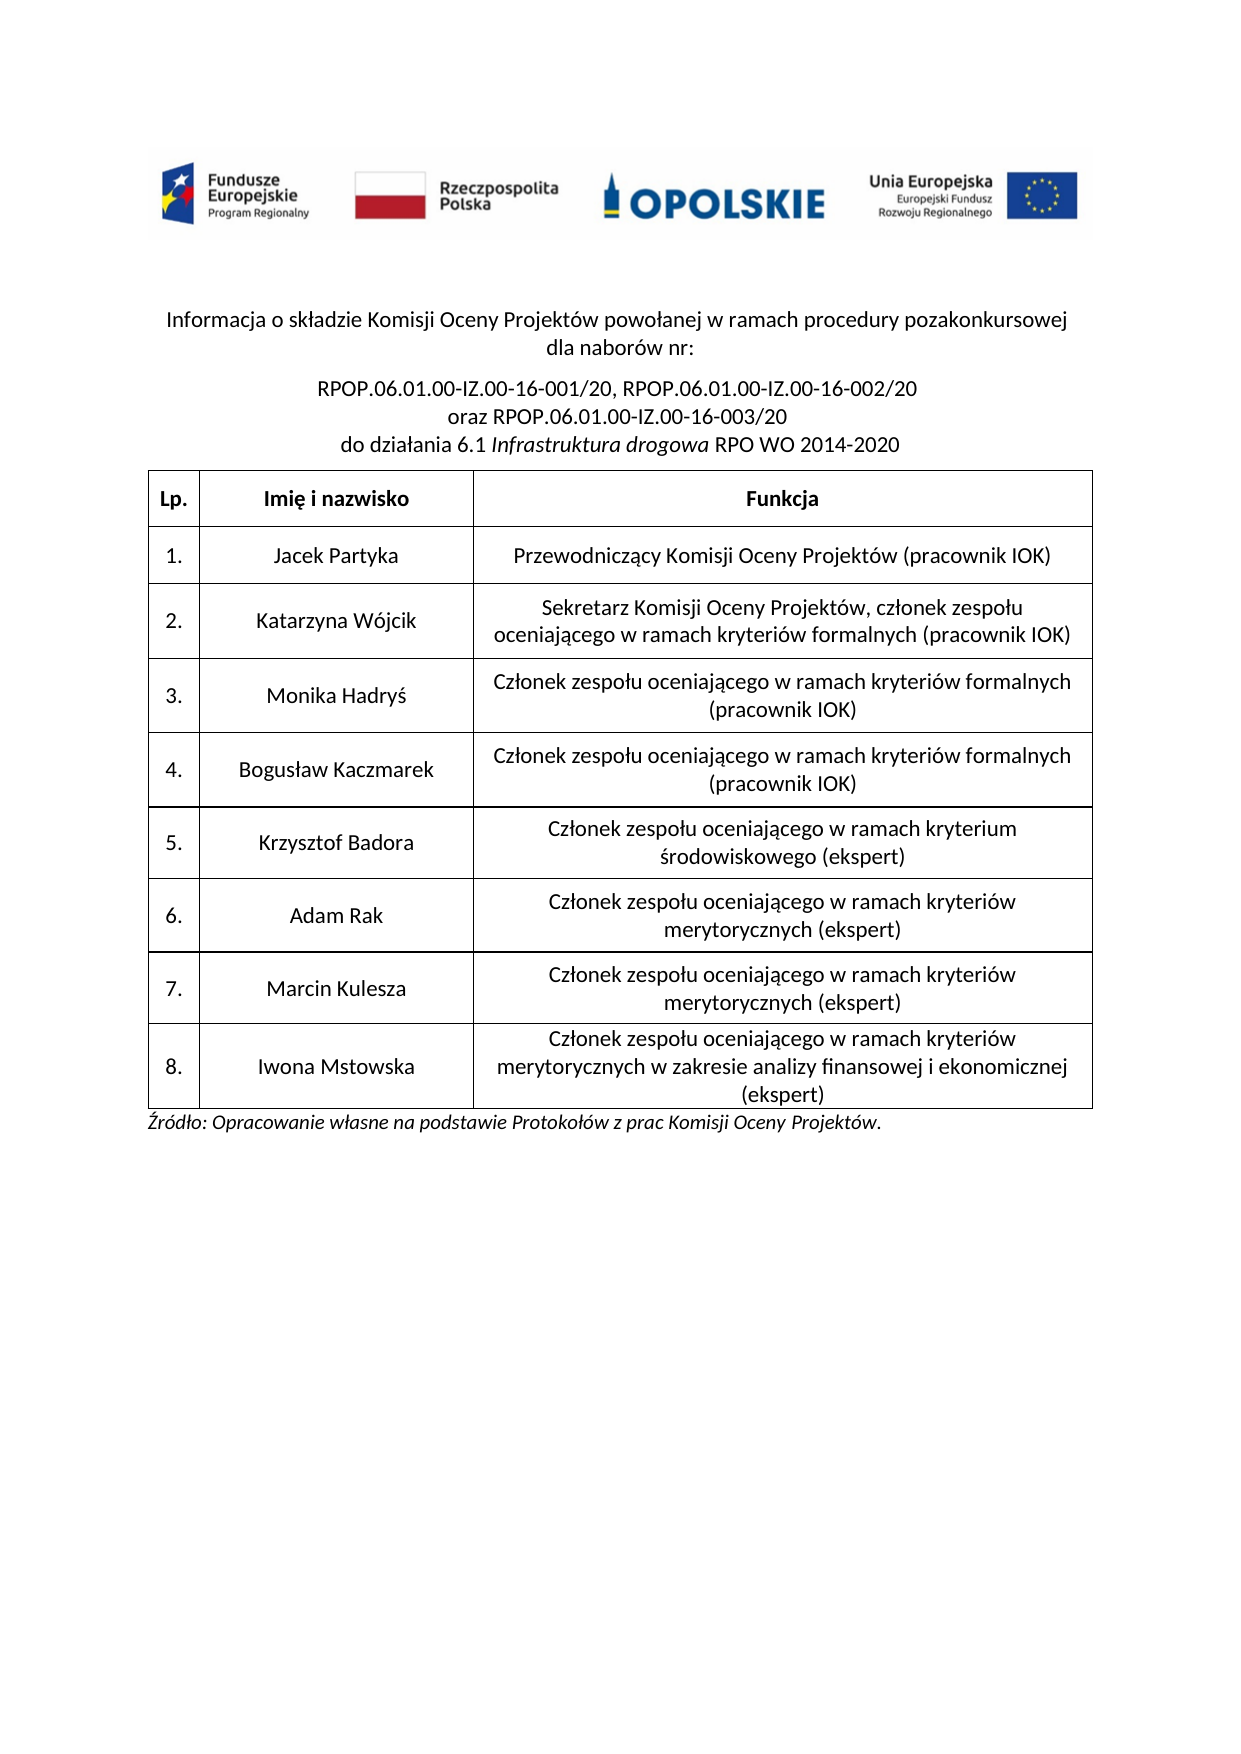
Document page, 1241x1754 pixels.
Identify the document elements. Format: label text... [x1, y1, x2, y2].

table_cell Sekretarz Komisji Oceny Projektów, członek zespołu oceniającego w ramach kryteriów formalnych (pracownik IOK) [474, 584, 1092, 657]
table_cell 3. [149, 659, 199, 732]
table_cell 6. [149, 879, 199, 951]
table_cell Adam Rak [200, 879, 473, 951]
table_cell Członek zespołu oceniającego w ramach kryteriów formalnych (pracownik IOK) [474, 659, 1092, 732]
table_cell Krzysztof Badora [200, 808, 473, 878]
table_cell Członek zespołu oceniającego w ramach kryteriów merytorycznych (ekspert) [474, 953, 1092, 1023]
table_cell 2. [149, 584, 199, 657]
table_header Lp. [149, 471, 199, 526]
table_header Imię i nazwisko [200, 471, 473, 526]
table_cell Członek zespołu oceniającego w ramach kryteriów merytorycznych (ekspert) [474, 879, 1092, 951]
table_header Funkcja [474, 471, 1092, 526]
table_cell 7. [149, 953, 199, 1023]
table_cell Iwona Mstowska [200, 1024, 473, 1108]
table_cell Jacek Partyka [200, 527, 473, 583]
table_cell Członek zespołu oceniającego w ramach kryteriów merytorycznych w zakresie analizy finansowej i ekonomicznej (ekspert) [474, 1024, 1092, 1108]
table_cell 4. [149, 733, 199, 806]
table_cell Przewodniczący Komisji Oceny Projektów (pracownik IOK) [474, 527, 1092, 583]
picture [147, 147, 1093, 240]
table_cell Monika Hadryś [200, 659, 473, 732]
table_cell 8. [149, 1024, 199, 1108]
text RPOP.06.01.00-IZ.00-16-001/20, RPOP.06.01.00-IZ.00-16-002/20 oraz RPOP.06.01.00-IZ.00-16-003/20 do działania 6.1 Infrastruktura drogowa RPO WO 2014-2020 [148, 374, 1093, 458]
table_cell 5. [149, 808, 199, 878]
text Informacja o składzie Komisji Oceny Projektów powołanej w ramach procedury pozakonkursowej dla naborów nr: [148, 305, 1093, 361]
table_cell Katarzyna Wójcik [200, 584, 473, 657]
text Źródło: Opracowanie własne na podstawie Protokołów z prac Komisji Oceny Projektów. [148, 1109, 1093, 1135]
table_cell Marcin Kulesza [200, 953, 473, 1023]
table_cell 1. [149, 527, 199, 583]
table_cell Członek zespołu oceniającego w ramach kryteriów formalnych (pracownik IOK) [474, 733, 1092, 806]
table_cell Członek zespołu oceniającego w ramach kryterium środowiskowego (ekspert) [474, 808, 1092, 878]
table_cell Bogusław Kaczmarek [200, 733, 473, 806]
